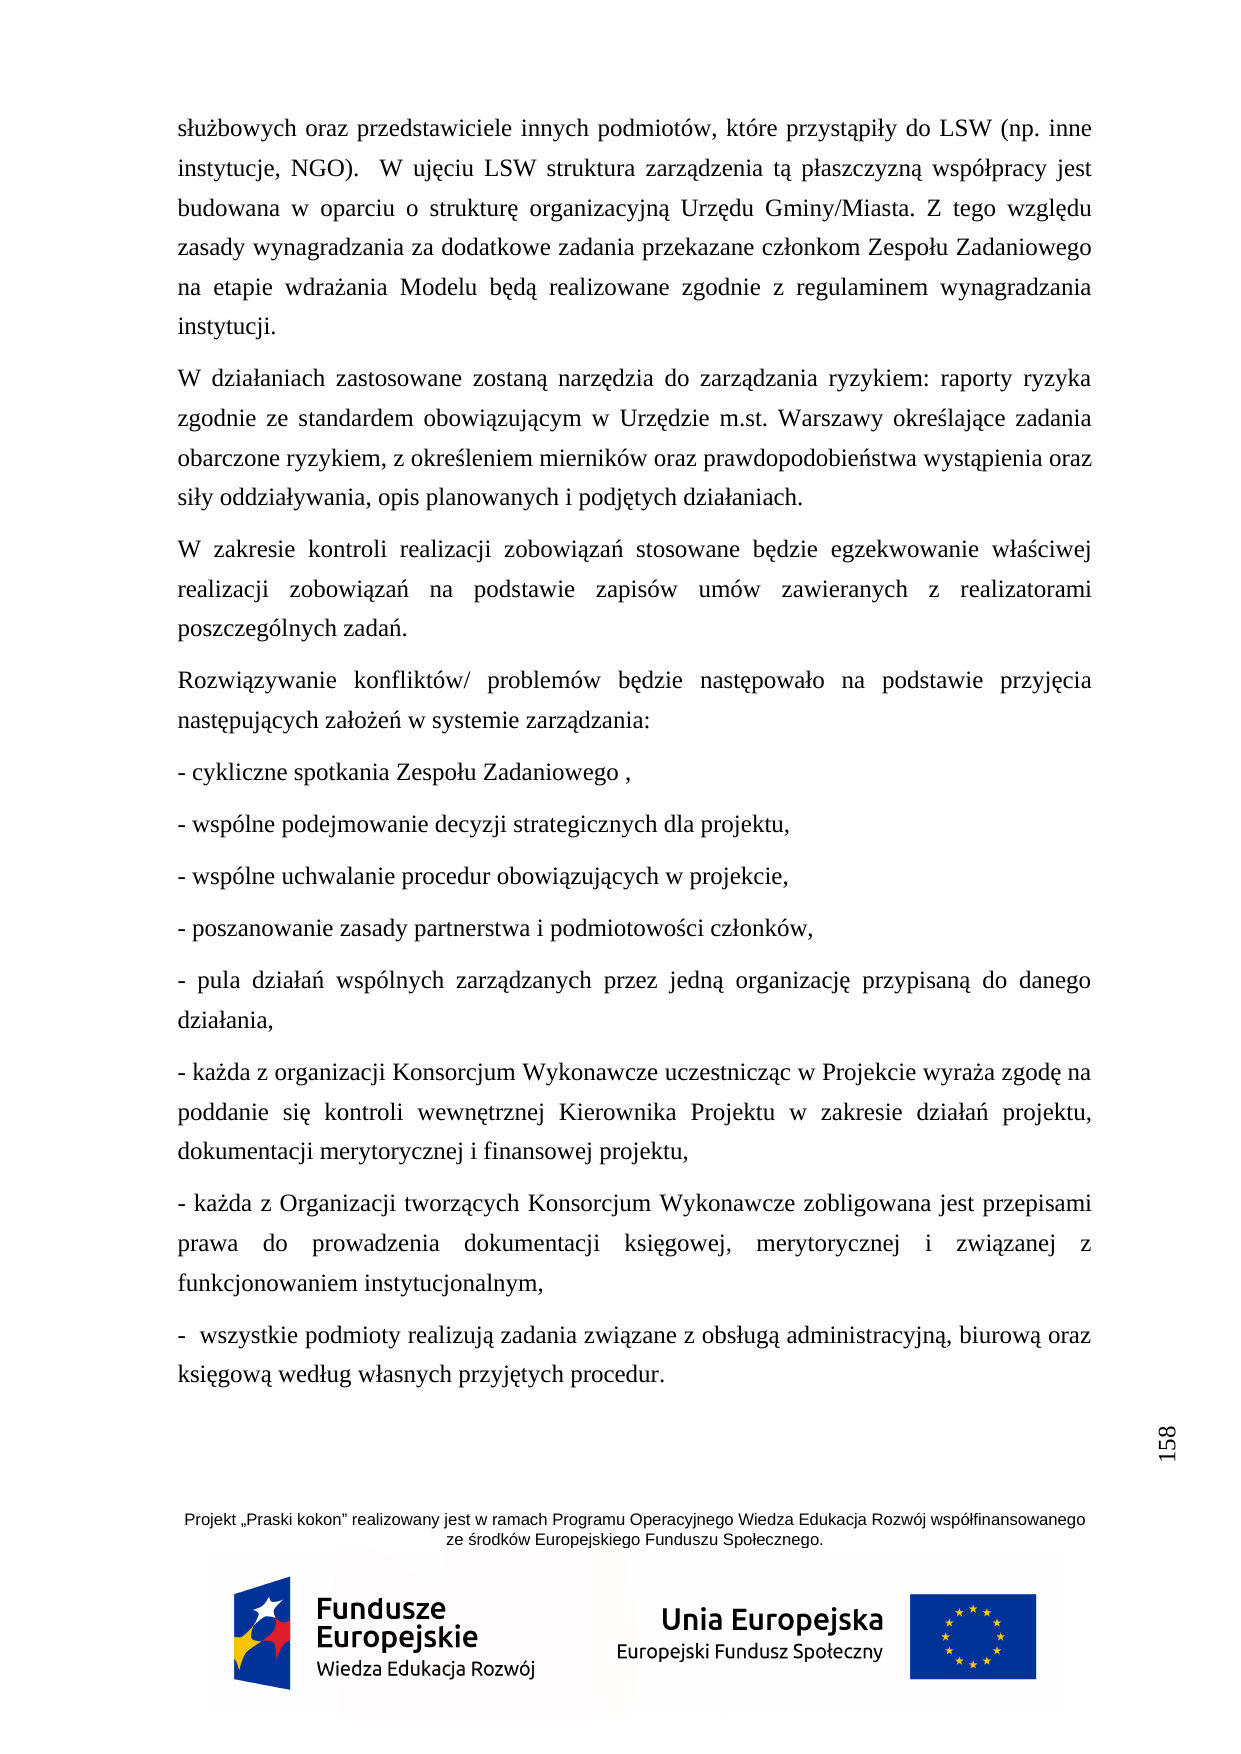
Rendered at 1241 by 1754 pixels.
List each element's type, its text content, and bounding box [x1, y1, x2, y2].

text Rozwiązywanie konfliktów/ problemów będzie następowało na podstawie przyjęcia następujących założeń w systemie zarządzania: [177, 655, 1092, 734]
text - cykliczne spotkania , [177, 746, 1092, 786]
text - wszystkie podmioty realizują zadania związane z obsługą administracyjną, biurową oraz księgową według własnych przyjętych procedur. [177, 1309, 1092, 1388]
text - poszanowanie zasady partnerstwa i podmiotowości członków, [177, 903, 1092, 942]
text - wspólne uchwalanie procedur obowiązujących w projekcie, [177, 851, 1092, 890]
text - każda z Organizacji tworzących Konsorcjum Wykonawcze zobligowana jest przepisami prawa do prowadzenia dokumentacji księgowej, merytorycznej i związanej z funkcjonowaniem instytucjonalnym, [177, 1178, 1092, 1296]
picture [206, 1548, 1064, 1718]
text - wspólne podejmowanie decyzji strategicznych dla projektu, [177, 798, 1092, 838]
text W działaniach zastosowane zostaną narzędzia do zarządzania ryzykiem: raporty ryzyka zgodnie ze standardem obowiązującym w Urzędzie m.st. Warszawy określające zadania obarczone ryzykiem, z określeniem mierników oraz prawdopodobieństwa wystąpienia oraz siły oddziaływania, opis planowanych i podjętych działaniach. [177, 353, 1092, 511]
text W zakresie kontroli realizacji zobowiązań będzie egzekwowanie właściwej realizacji zobowiązań na podstawie zapisów umów zawieranych z realizatorami poszczególnych zadań. [177, 523, 1092, 642]
text - pula działań wspólnych zarządzanych przez jedną organizację przypisaną do danego działania, [177, 955, 1092, 1034]
text - każda z organizacji Konsorcjum Wykonawcze uczestnicząc w Projekcie wyraża zgodę na poddanie się kontroli wewnętrznej Kierownika Projektu w zakresie działań projektu, dokumentacji merytorycznej i finansowej projektu, [177, 1046, 1092, 1165]
